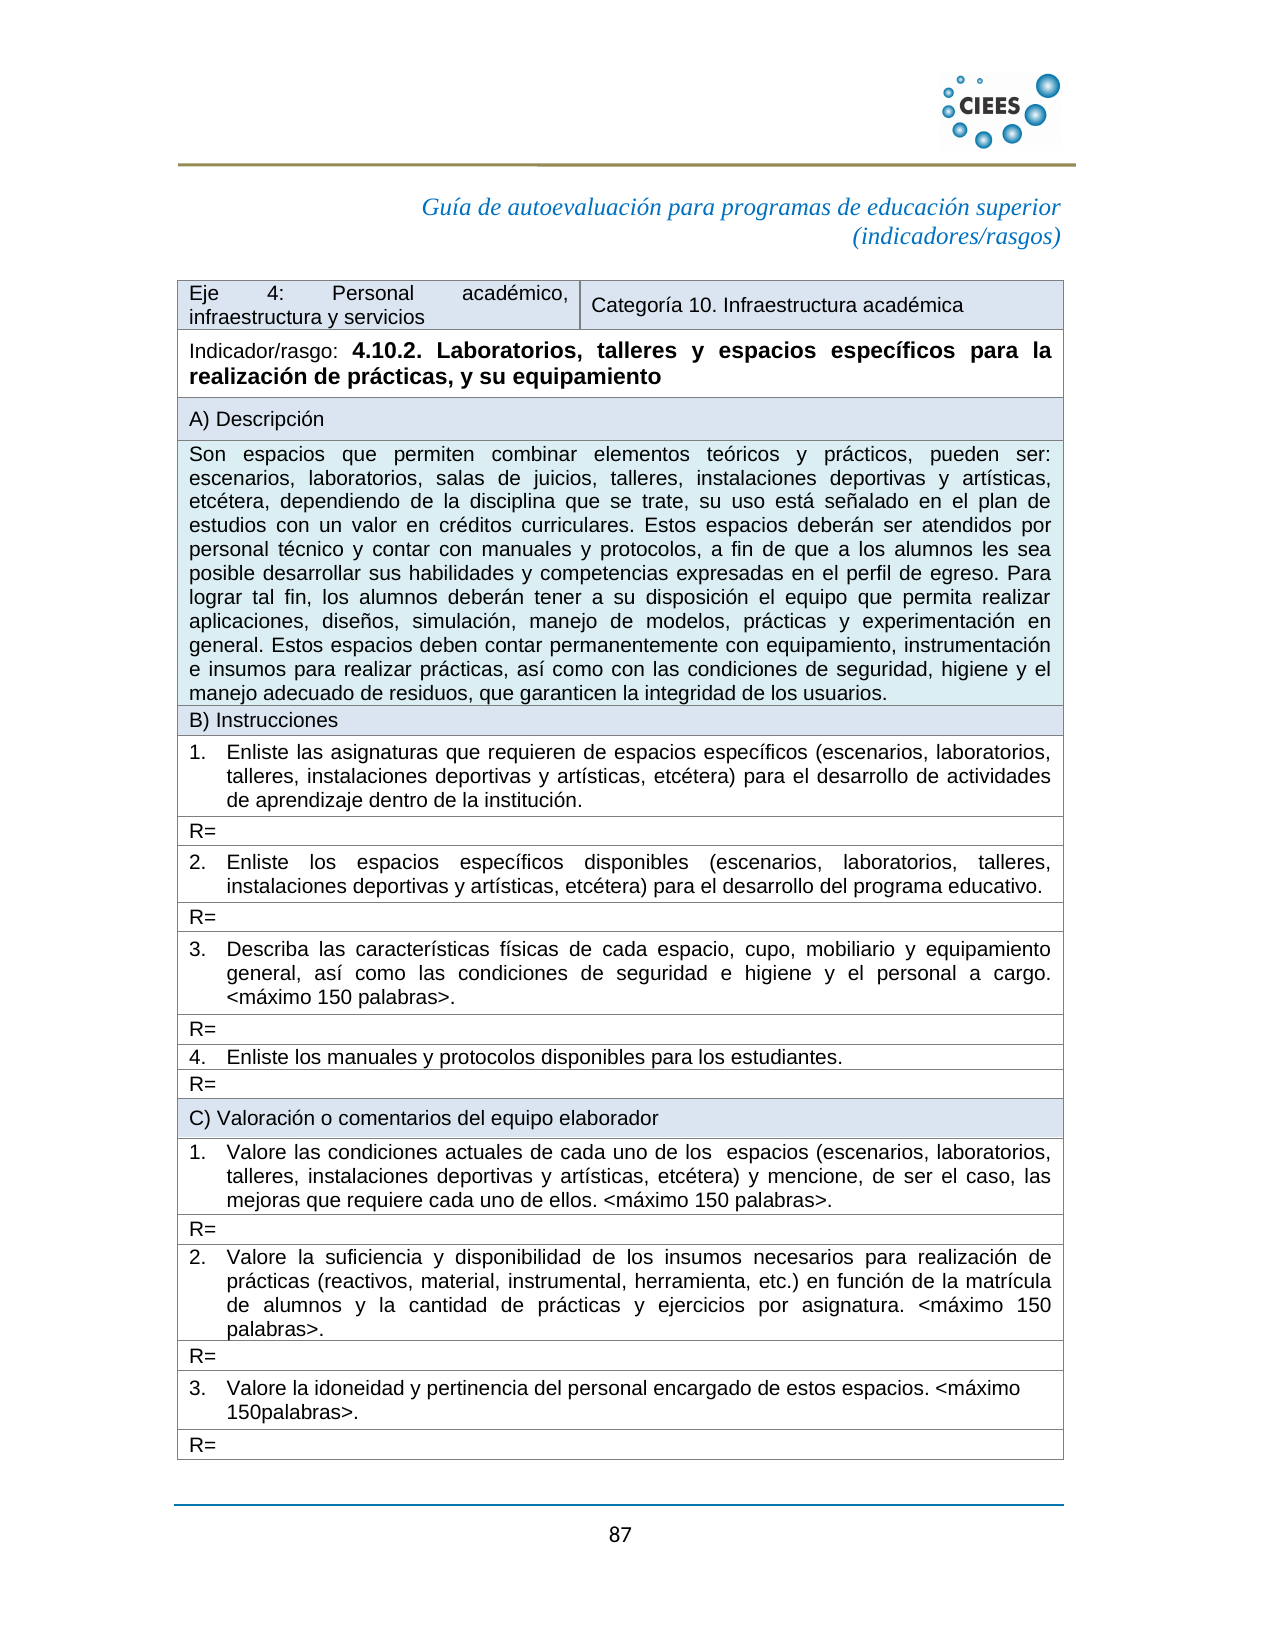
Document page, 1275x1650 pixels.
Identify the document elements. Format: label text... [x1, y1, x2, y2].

table_cell Valore las condiciones actuales de cada uno de los espacios (escenarios, laboratorios, talleres, instalaciones deportivas y artísticas, etcétera) y mencione, de ser el caso, las mejoras que requiere cada uno de ellos. <máximo 150 palabras>. [178, 1139, 1063, 1214]
picture [939, 71, 1063, 151]
table_cell A) Descripción [178, 398, 1063, 440]
table_cell R= [178, 1341, 1063, 1370]
table_cell Enliste los manuales y protocolos disponibles para los estudiantes. [178, 1045, 1063, 1068]
table_header Categoría 10. Infraestructura académica [581, 281, 1063, 329]
table_cell R= [178, 1015, 1063, 1043]
table_cell Valore la idoneidad y pertinencia del personal encargado de estos espacios. <máximo 150palabras>. [178, 1371, 1063, 1429]
table_cell R= [178, 1430, 1063, 1459]
text Guía de autoevaluación para programas de educación superior [177, 192, 1063, 221]
table_cell Enliste las asignaturas que requieren de espacios específicos (escenarios, laboratorios, talleres, instalaciones deportivas y artísticas, etcétera) para el desarrollo de actividades de aprendizaje dentro de la institución. [178, 736, 1063, 816]
table_cell B) Instrucciones [178, 706, 1063, 735]
table_cell R= [178, 1215, 1063, 1243]
table_cell C) Valoración o comentarios del equipo elaborador [178, 1099, 1063, 1137]
table_cell Son espacios que permiten combinar elementos teóricos y prácticos, pueden ser: escenarios, laboratorios, salas de juicios, talleres, instalaciones deportivas y artísticas, etcétera, dependiendo de la disciplina que se trate, su uso está señalado en el plan de estudios con un valor en créditos curriculares. Estos espacios deberán ser atendidos por personal técnico y contar con manuales y protocolos, a fin de que a los alumnos les sea posible desarrollar sus habilidades y competencias expresadas en el perfil de egreso. Para lograr tal fin, los alumnos deberán tener a su disposición el equipo que permita realizar aplicaciones, diseños, simulación, manejo de modelos, prácticas y experimentación en general. Estos espacios deben contar permanentemente con equipamiento, instrumentación e insumos para realizar prácticas, así como con las condiciones de seguridad, higiene y el manejo adecuado de residuos, que garanticen la integridad de los usuarios. [178, 441, 1063, 705]
table_cell R= [178, 817, 1063, 845]
table_cell Valore la suficiencia y disponibilidad de los insumos necesarios para realización de prácticas (reactivos, material, instrumental, herramienta, etc.) en función de la matrícula de alumnos y la cantidad de prácticas y ejercicios por asignatura. <máximo 150 palabras>. [178, 1245, 1063, 1340]
table_header Eje 4: Personal académico, infraestructura y servicios [178, 281, 579, 329]
table_cell Describa las características físicas de cada espacio, cupo, mobiliario y equipamiento general, así como las condiciones de seguridad e higiene y el personal a cargo. <máximo 150 palabras>. [178, 932, 1063, 1014]
table_cell Enliste los espacios específicos disponibles (escenarios, laboratorios, talleres, instalaciones deportivas y artísticas, etcétera) para el desarrollo del programa educativo. [178, 846, 1063, 902]
table_cell R= [178, 1070, 1063, 1098]
text (indicadores/rasgos) [177, 221, 1063, 249]
table_cell R= [178, 903, 1063, 931]
table_cell Indicador/rasgo: 4.10.2. Laboratorios, talleres y espacios específicos para la realización de prácticas, y su equipamiento [178, 330, 1063, 397]
